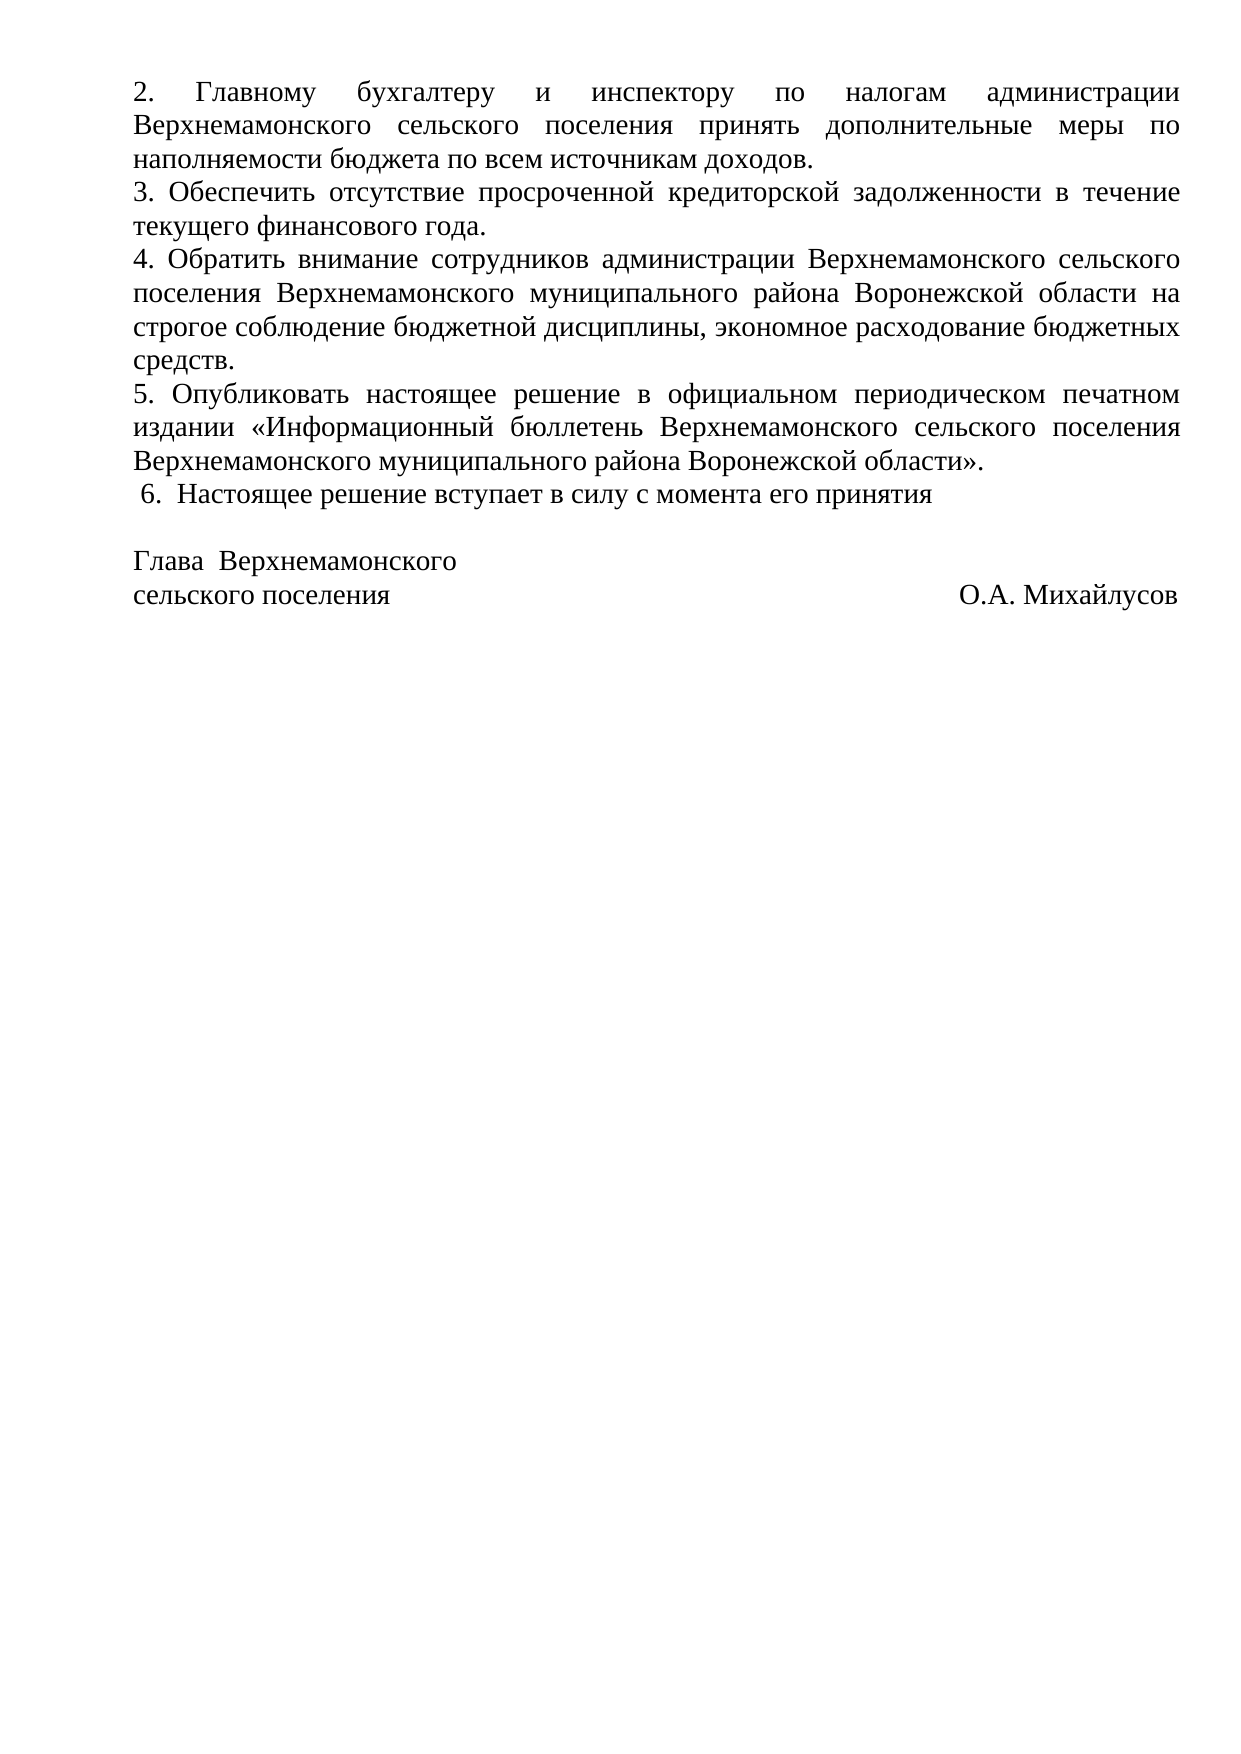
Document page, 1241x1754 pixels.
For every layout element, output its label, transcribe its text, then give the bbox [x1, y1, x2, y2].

text сельского поселения О.А. Михайлусов [133, 577, 1181, 611]
text 4. Обратить внимание сотрудников администрации Верхнемамонского сельского поселения Верхнемамонского муниципального района Воронежской области на строгое соблюдение бюджетной дисциплины, экономное расходование бюджетных средств. [133, 242, 1181, 376]
text 2. Главному бухгалтеру и инспектору по налогам администрации Верхнемамонского сельского поселения принять дополнительные меры по наполняемости бюджета по всем источникам доходов. [133, 74, 1181, 174]
text Глава Верхнемамонского [133, 543, 1181, 577]
text 5. Опубликовать настоящее решение в официальном периодическом печатном издании «Информационный бюллетень Верхнемамонского сельского поселения Верхнемамонского муниципального района Воронежской области». [133, 376, 1181, 476]
text 6. Настоящее решение вступает в силу с момента его принятия [133, 476, 1181, 510]
text 3. Обеспечить отсутствие просроченной кредиторской задолженности в течение текущего финансового года. [133, 174, 1181, 242]
